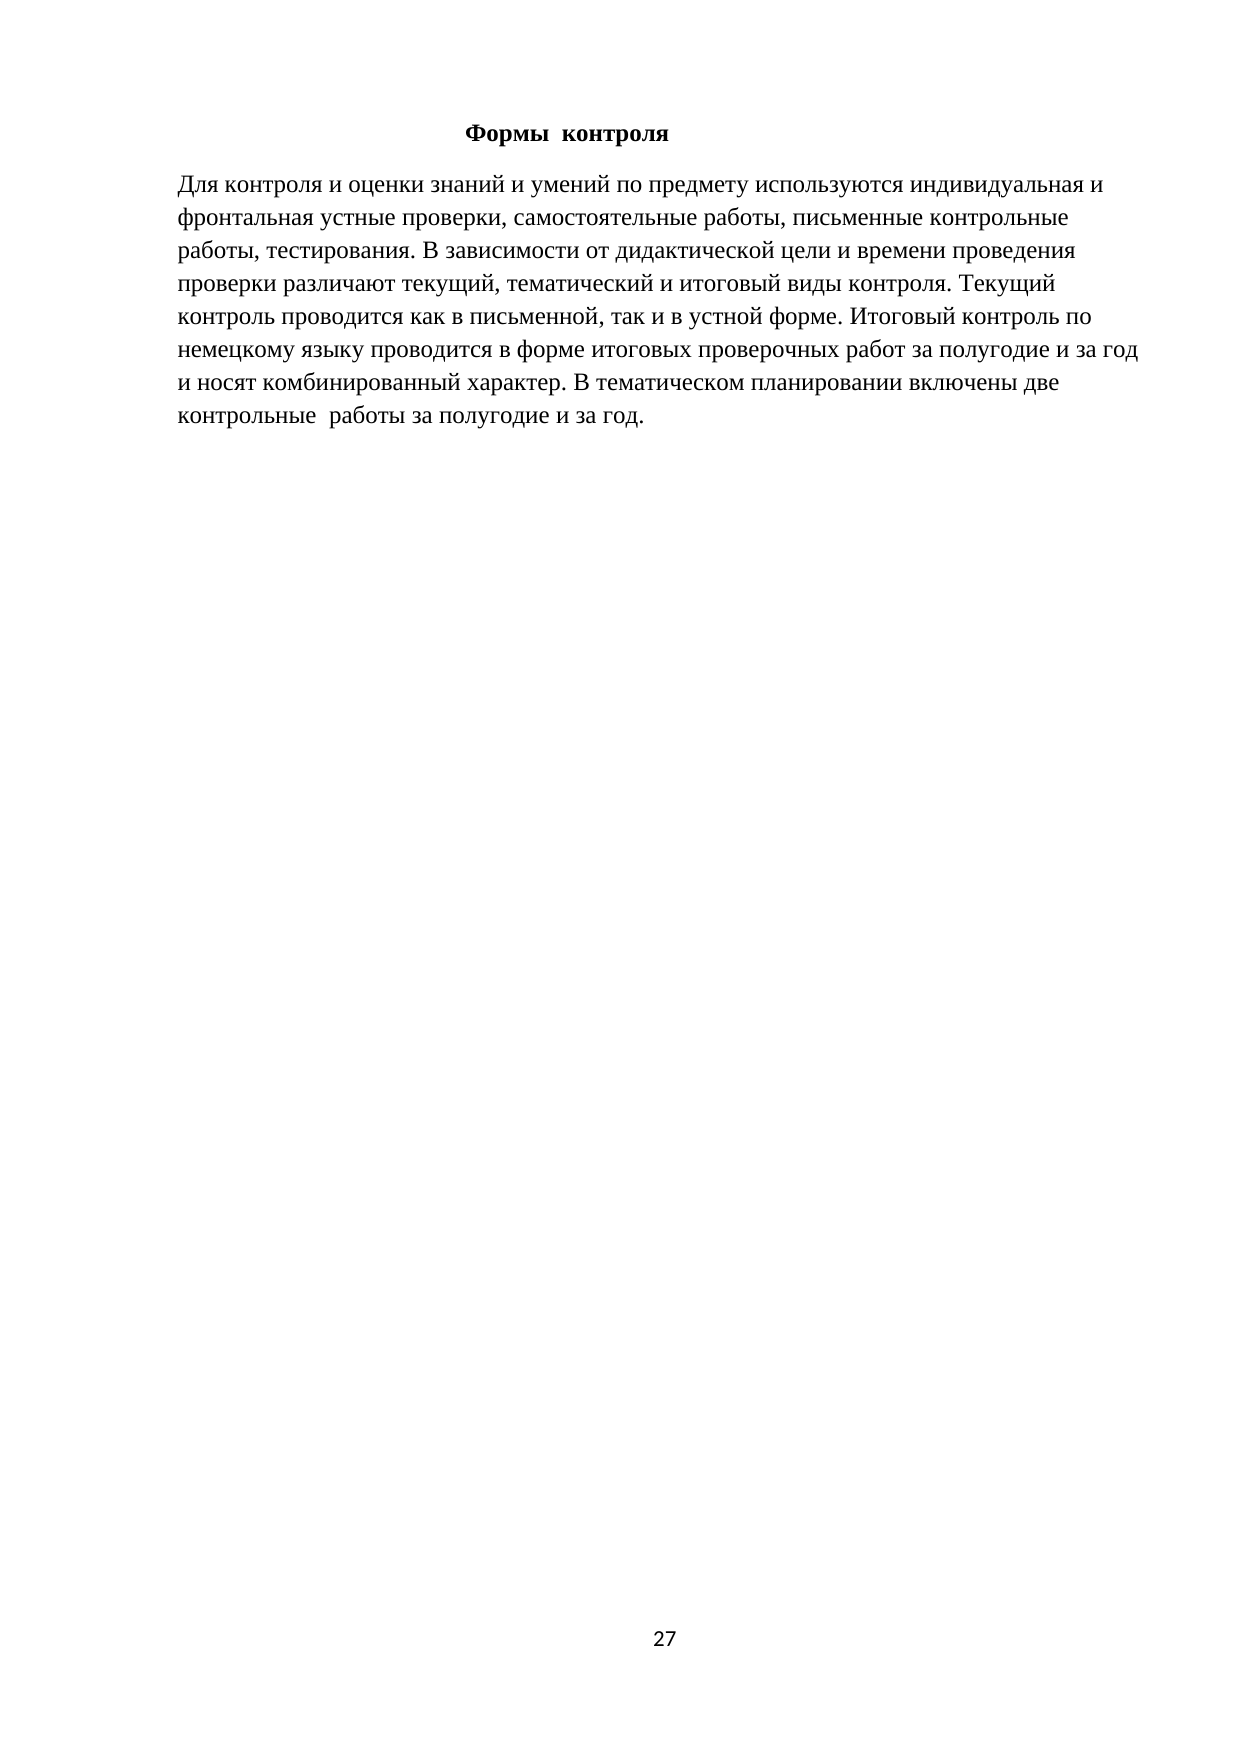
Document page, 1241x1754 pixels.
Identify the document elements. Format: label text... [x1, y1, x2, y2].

text Формы контроля [177, 118, 1152, 147]
text Для контроля и оценки знаний и умений по предмету используются индивидуальная и фронтальная устные проверки, самостоятельные работы, письменные контрольные работы, тестирования. В зависимости от дидактической цели и времени проведения проверки различают текущий, тематический и итоговый виды контроля. Текущий контроль проводится как в письменной, так и в устной форме. Итоговый контроль по немецкому языку проводится в форме итоговых проверочных работ за полугодие и за год и носят комбинированный характер. В тематическом планировании включены две контрольные работы за полугодие и за год. [177, 169, 1152, 429]
